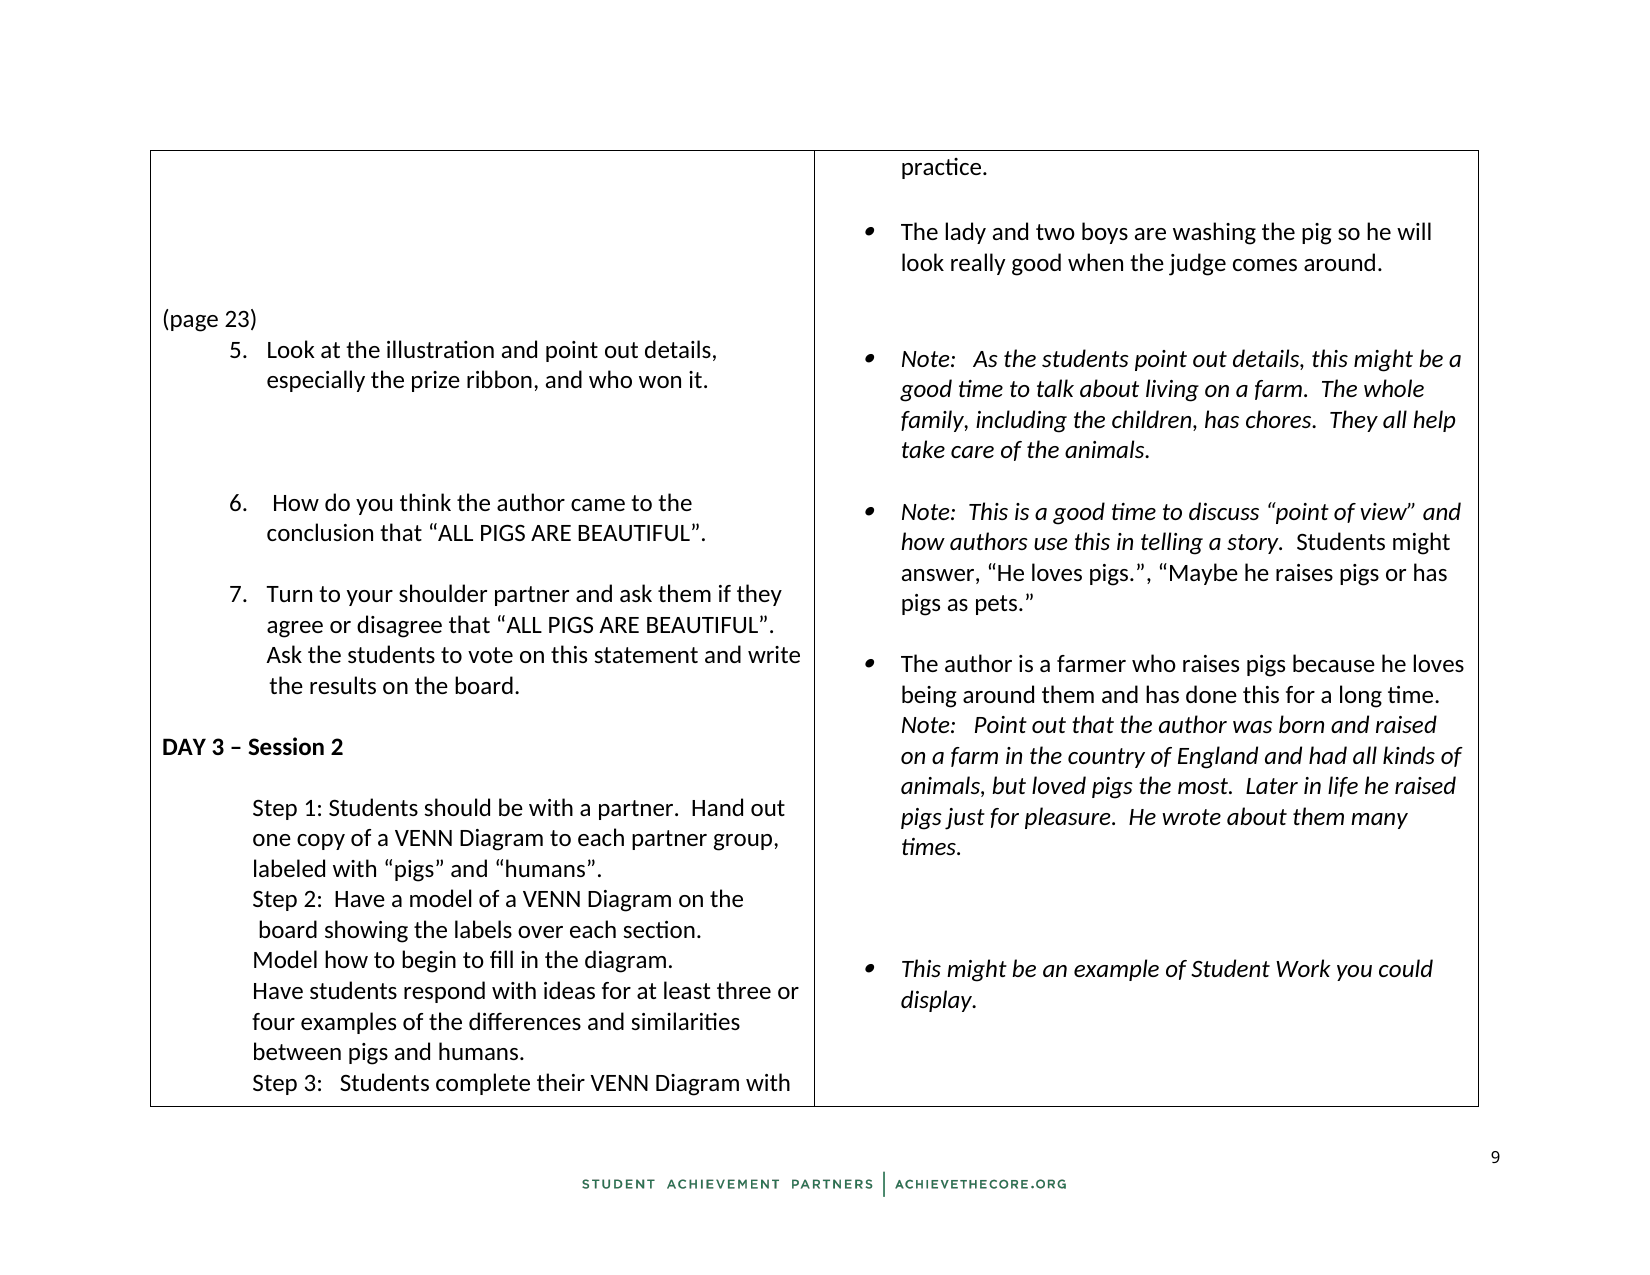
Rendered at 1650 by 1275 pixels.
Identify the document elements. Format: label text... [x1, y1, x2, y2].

picture [571, 1168, 1079, 1200]
